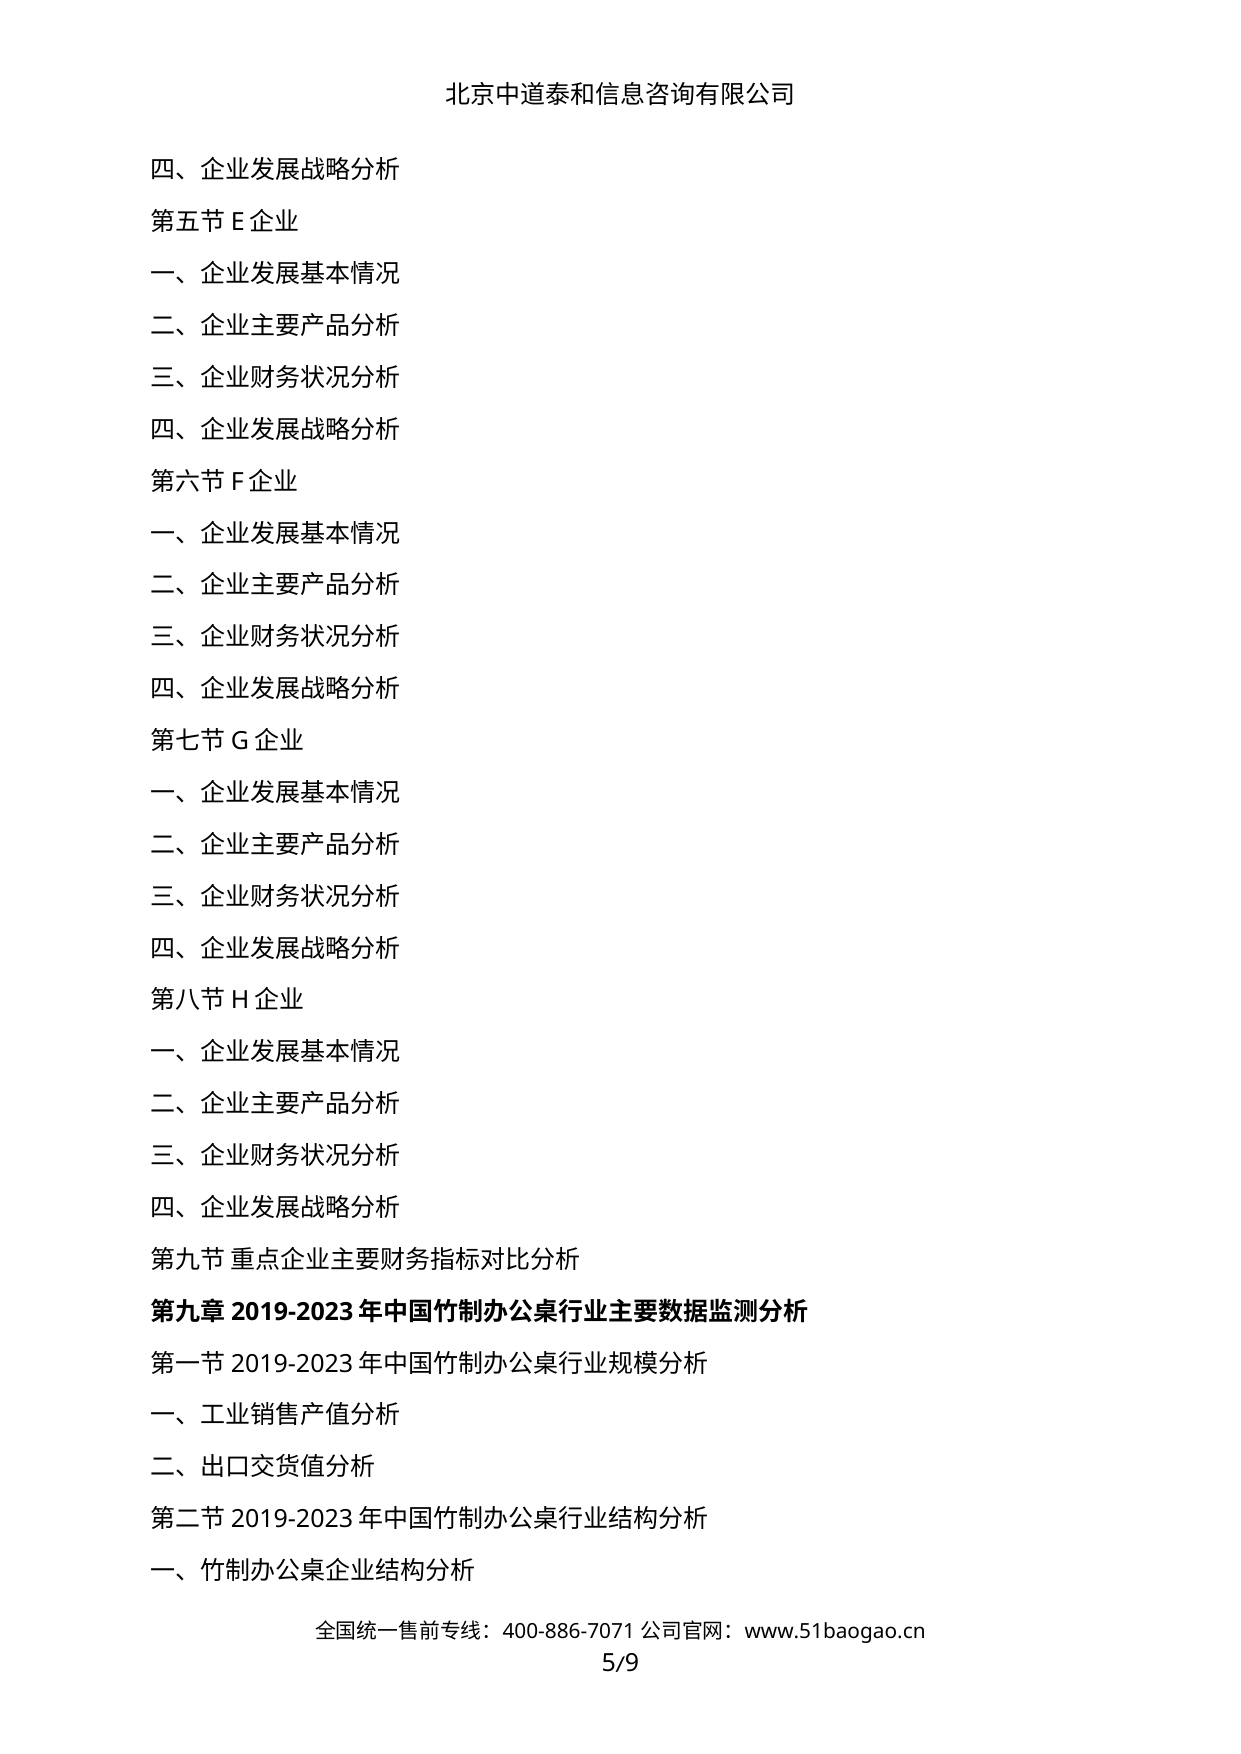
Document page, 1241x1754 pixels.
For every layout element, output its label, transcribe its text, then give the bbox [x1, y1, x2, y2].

text 一、企业发展基本情况 [150, 513, 1090, 549]
text 第五节 E企业 [150, 202, 1090, 238]
text 二、企业主要产品分析 [150, 565, 1090, 601]
text 第一节 2019-2023年中国竹制办公桌行业规模分析 [150, 1343, 1090, 1379]
text 三、企业财务状况分析 [150, 1136, 1090, 1172]
text 第七节 G企业 [150, 721, 1090, 757]
text 四、企业发展战略分析 [150, 1187, 1090, 1224]
text 一、企业发展基本情况 [150, 254, 1090, 290]
text 第六节 F企业 [150, 461, 1090, 497]
text 四、企业发展战略分析 [150, 669, 1090, 705]
text 第九节 重点企业主要财务指标对比分析 [150, 1239, 1090, 1276]
text 一、企业发展基本情况 [150, 1032, 1090, 1068]
text 三、企业财务状况分析 [150, 617, 1090, 653]
text 一、工业销售产值分析 [150, 1395, 1090, 1431]
text 一、企业发展基本情况 [150, 772, 1090, 809]
text 四、企业发展战略分析 [150, 928, 1090, 964]
text 四、企业发展战略分析 [150, 409, 1090, 446]
text 二、出口交货值分析 [150, 1447, 1090, 1483]
text 一、竹制办公桌企业结构分析 [150, 1551, 1090, 1587]
text 三、企业财务状况分析 [150, 357, 1090, 394]
text 四、企业发展战略分析 [150, 150, 1090, 186]
text 三、企业财务状况分析 [150, 876, 1090, 912]
text 第九章 2019-2023年中国竹制办公桌行业主要数据监测分析 [150, 1291, 1090, 1327]
text 第八节 H企业 [150, 980, 1090, 1016]
text 二、企业主要产品分析 [150, 1084, 1090, 1120]
text 二、企业主要产品分析 [150, 306, 1090, 342]
text 二、企业主要产品分析 [150, 824, 1090, 861]
text 第二节 2019-2023年中国竹制办公桌行业结构分析 [150, 1499, 1090, 1535]
